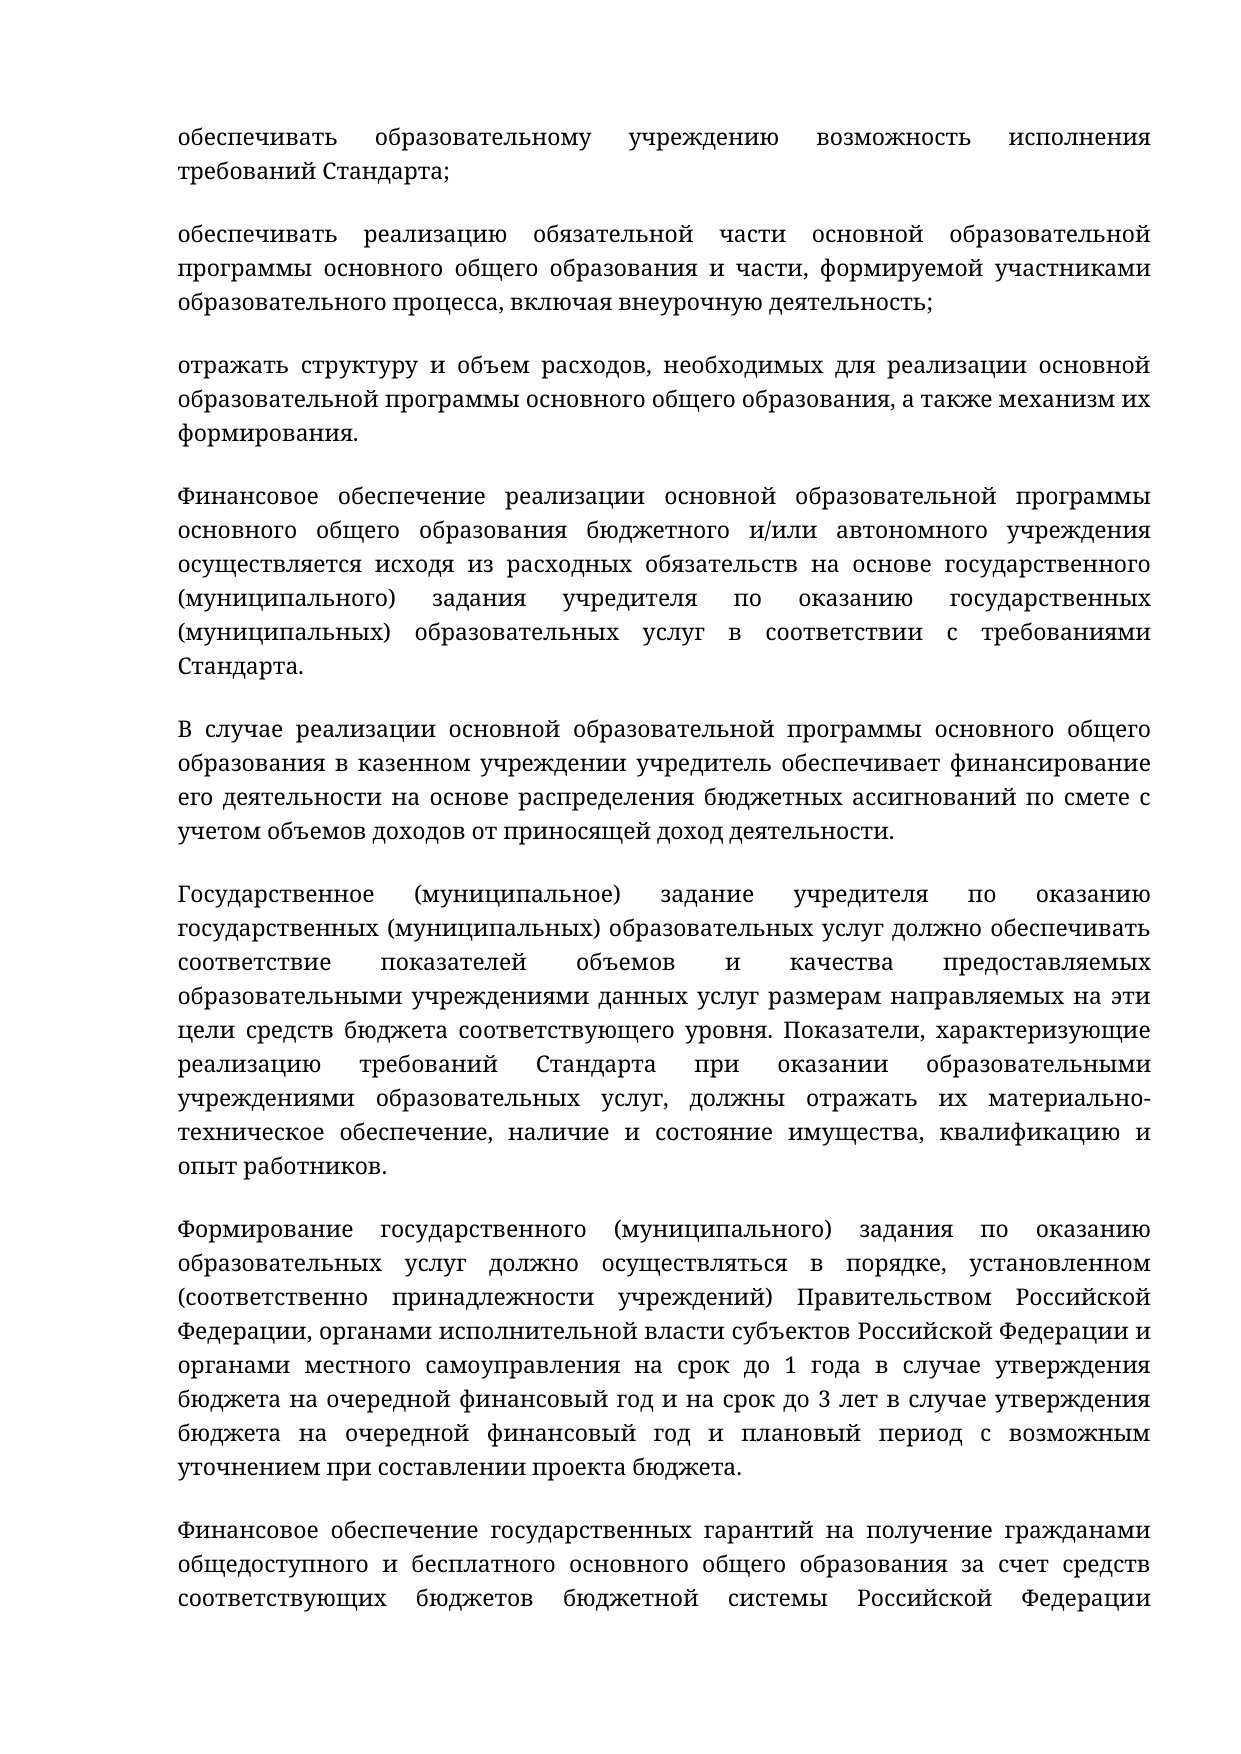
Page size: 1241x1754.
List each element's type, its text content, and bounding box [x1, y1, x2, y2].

text Финансовое обеспечение реализации основной образовательной программы основного общего образования бюджетного и/или автономного учреждения осуществляется исходя из расходных обязательств на основе государственного (муниципального) задания учредителя по оказанию государственных (муниципальных) образовательных услуг в соответствии с требованиями Стандарта. [177, 477, 1152, 681]
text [177, 1511, 1152, 1613]
text Формирование государственного (муниципального) задания по оказанию образовательных услуг должно осуществляться в порядке, установленном (соответственно принадлежности учреждений) Правительством Российской Федерации, органами исполнительной власти субъектов Российской Федерации и органами местного самоуправления на срок до 1 года в случае утверждения бюджета на очередной финансовый год и на срок до 3 лет в случае утверждения бюджета на очередной финансовый год и плановый период с возможным уточнением при составлении проекта бюджета. [177, 1210, 1152, 1482]
text В случае реализации основной образовательной программы основного общего образования в казенном учреждении учредитель обеспечивает финансирование его деятельности на основе распределения бюджетных ассигнований по смете с учетом объемов доходов от приносящей доход деятельности. [177, 710, 1152, 846]
text отражать структуру и объем расходов, необходимых для реализации основной образовательной программы основного общего образования, а также механизм их формирования. [177, 346, 1152, 448]
text обеспечивать образовательному учреждению возможность исполнения требований Стандарта; [177, 118, 1152, 186]
text обеспечивать реализацию обязательной части основной образовательной программы основного общего образования и части, формируемой участниками образовательного процесса, включая внеурочную деятельность; [177, 215, 1152, 317]
text Государственное (муниципальное) задание учредителя по оказанию государственных (муниципальных) образовательных услуг должно обеспечивать соответствие показателей объемов и качества предоставляемых образовательными учреждениями данных услуг размерам направляемых на эти цели средств бюджета соответствующего уровня. Показатели, характеризующие реализацию требований Стандарта при оказании образовательными учреждениями образовательных услуг, должны отражать их материально-техническое обеспечение, наличие и состояние имущества, квалификацию и опыт работников. [177, 875, 1152, 1181]
